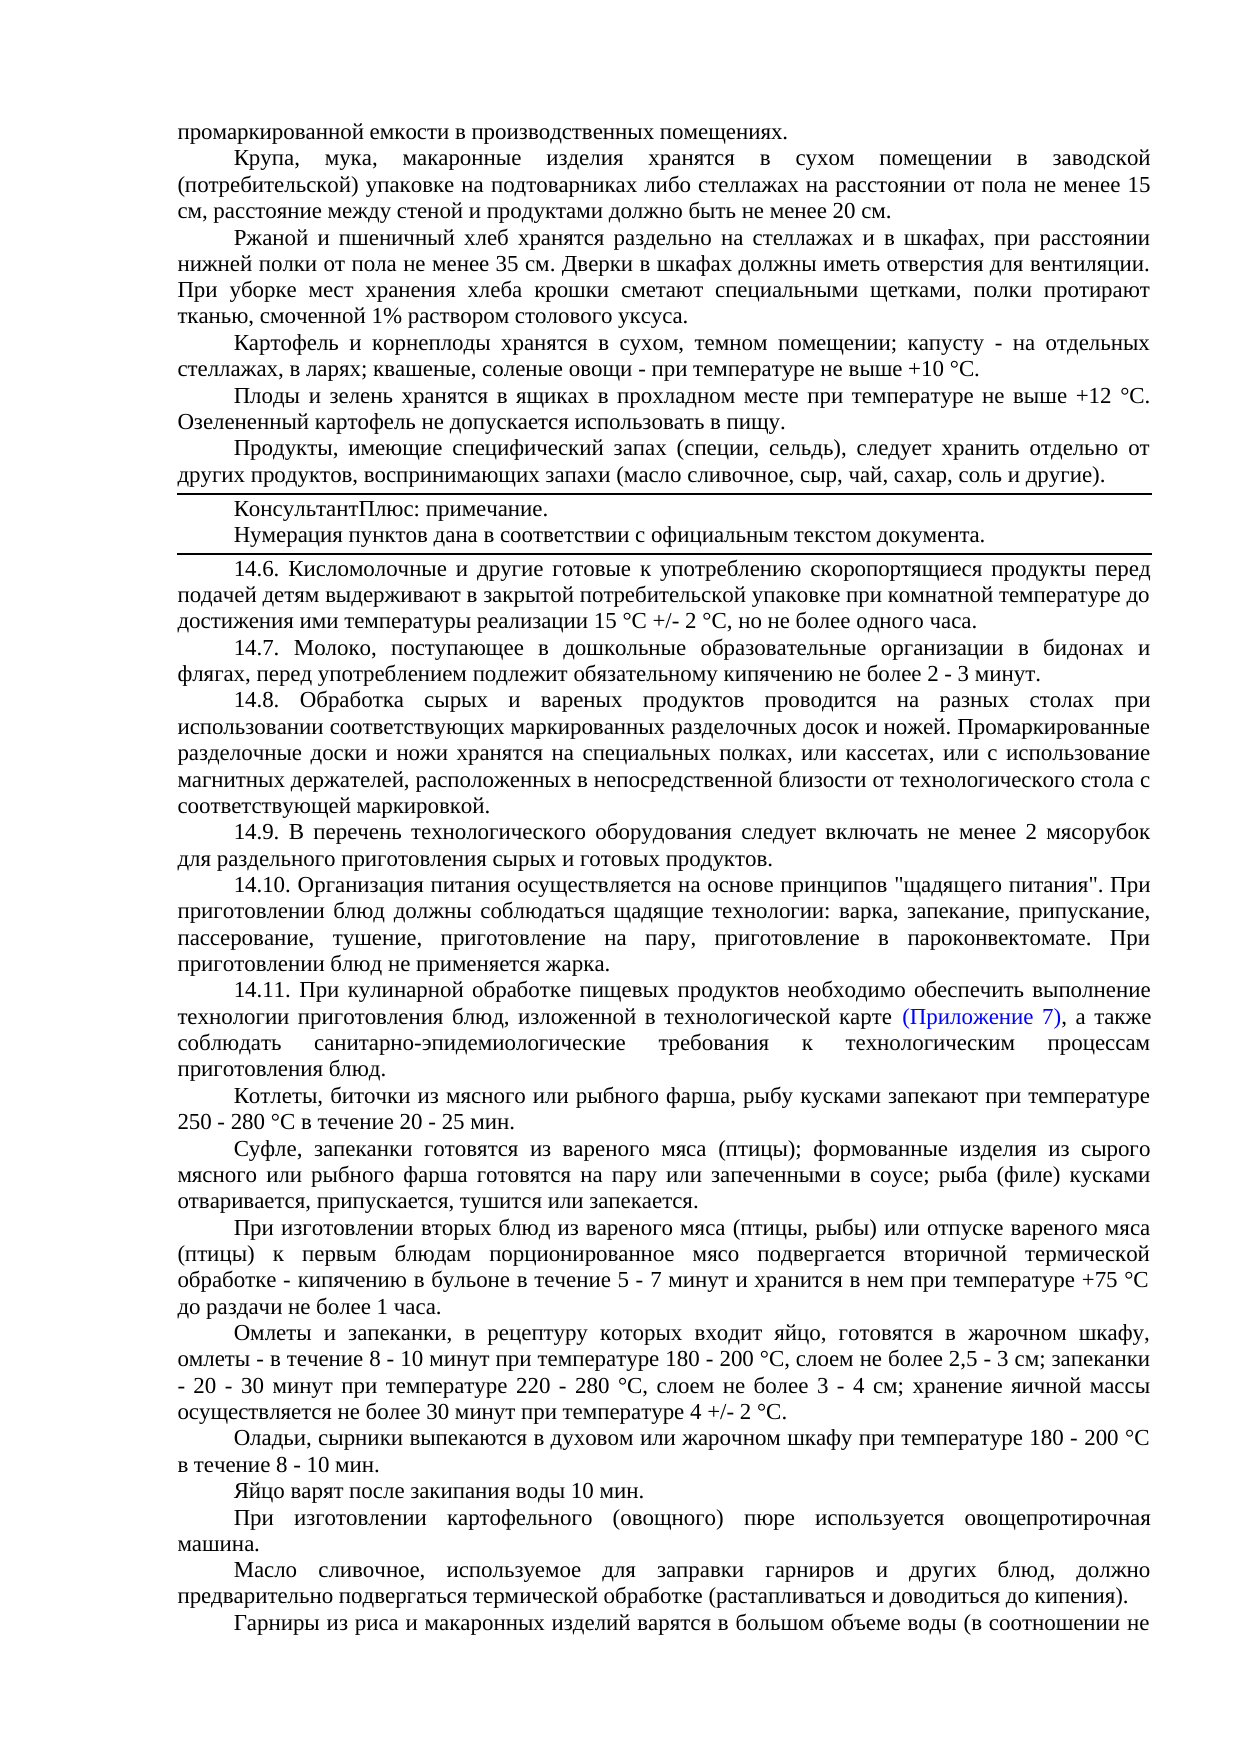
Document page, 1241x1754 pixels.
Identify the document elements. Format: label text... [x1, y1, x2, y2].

text Картофель и корнеплоды хранятся в сухом, темном помещении; капусту - на отдельных стеллажах, в ларях; квашеные, соленые овощи - при температуре не выше +10 °C. [177, 329, 1152, 382]
text Котлеты, биточки из мясного или рыбного фарша, рыбу кусками запекают при температуре 250 - 280 °C в течение 20 - 25 мин. [177, 1082, 1152, 1134]
text Продукты, имеющие специфический запах (специи, сельдь), следует хранить отдельно от других продуктов, воспринимающих запахи (масло сливочное, сыр, чай, сахар, соль и другие). [177, 434, 1152, 487]
text Оладьи, сырники выпекаются в духовом или жарочном шкафу при температуре 180 - 200 °C в течение 8 - 10 мин. [177, 1424, 1152, 1477]
text При изготовлении картофельного (овощного) пюре используется овощепротирочная машина. [177, 1503, 1152, 1556]
text Нумерация пунктов дана в соответствии с официальным текстом документа. [177, 521, 1152, 547]
text 14.6. Кисломолочные и другие готовые к употреблению скоропортящиеся продукты перед подачей детям выдерживают в закрытой потребительской упаковке при комнатной температуре до достижения ими температуры реализации 15 °C +/- 2 °C, но не более одного часа. [177, 555, 1152, 634]
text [177, 118, 1152, 144]
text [177, 1609, 1152, 1635]
text 14.8. Обработка сырых и вареных продуктов проводится на разных столах при использовании соответствующих маркированных разделочных досок и ножей. Промаркированные разделочные доски и ножи хранятся на специальных полках, или кассетах, или с использование магнитных держателей, расположенных в непосредственной близости от технологического стола с соответствующей маркировкой. [177, 687, 1152, 818]
text 14.7. Молоко, поступающее в дошкольные образовательные организации в бидонах и флягах, перед употреблением подлежит обязательному кипячению не более 2 - 3 минут. [177, 634, 1152, 687]
text 14.11. При кулинарной обработке пищевых продуктов необходимо обеспечить выполнение технологии приготовления блюд, изложенной в технологической карте (Приложение 7), а также соблюдать санитарно-эпидемиологические требования к технологическим процессам приготовления блюд. [177, 976, 1152, 1082]
text Плоды и зелень хранятся в ящиках в прохладном месте при температуре не выше +12 °C. Озелененный картофель не допускается использовать в пищу. [177, 382, 1152, 434]
text Яйцо варят после закипания воды 10 мин. [177, 1477, 1152, 1503]
text Ржаной и пшеничный хлеб хранятся раздельно на стеллажах и в шкафах, при расстоянии нижней полки от пола не менее 35 см. Дверки в шкафах должны иметь отверстия для вентиляции. При уборке мест хранения хлеба крошки сметают специальными щетками, полки протирают тканью, смоченной 1% раствором столового уксуса. [177, 223, 1152, 329]
text Омлеты и запеканки, в рецептуру которых входит яйцо, готовятся в жарочном шкафу, омлеты - в течение 8 - 10 минут при температуре 180 - 200 °C, слоем не более 2,5 - 3 см; запеканки - 20 - 30 минут при температуре 220 - 280 °C, слоем не более 3 - 4 см; хранение яичной массы осуществляется не более 30 минут при температуре 4 +/- 2 °C. [177, 1319, 1152, 1424]
text 14.9. В перечень технологического оборудования следует включать не менее 2 мясорубок для раздельного приготовления сырых и готовых продуктов. [177, 818, 1152, 871]
text КонсультантПлюс: примечание. [177, 495, 1152, 521]
text Суфле, запеканки готовятся из вареного мяса (птицы); формованные изделия из сырого мясного или рыбного фарша готовятся на пару или запеченными в соусе; рыба (филе) кусками отваривается, припускается, тушится или запекается. [177, 1134, 1152, 1214]
text 14.10. Организация питания осуществляется на основе принципов "щадящего питания". При приготовлении блюд должны соблюдаться щадящие технологии: варка, запекание, припускание, пассерование, тушение, приготовление на пару, приготовление в пароконвектомате. При приготовлении блюд не применяется жарка. [177, 871, 1152, 976]
text При изготовлении вторых блюд из вареного мяса (птицы, рыбы) или отпуске вареного мяса (птицы) к первым блюдам порционированное мясо подвергается вторичной термической обработке - кипячению в бульоне в течение 5 - 7 минут и хранится в нем при температуре +75 °C до раздачи не более 1 часа. [177, 1214, 1152, 1319]
text Масло сливочное, используемое для заправки гарниров и других блюд, должно предварительно подвергаться термической обработке (растапливаться и доводиться до кипения). [177, 1556, 1152, 1609]
text Крупа, мука, макаронные изделия хранятся в сухом помещении в заводской (потребительской) упаковке на подтоварниках либо стеллажах на расстоянии от пола не менее 15 см, расстояние между стеной и продуктами должно быть не менее 20 см. [177, 144, 1152, 223]
